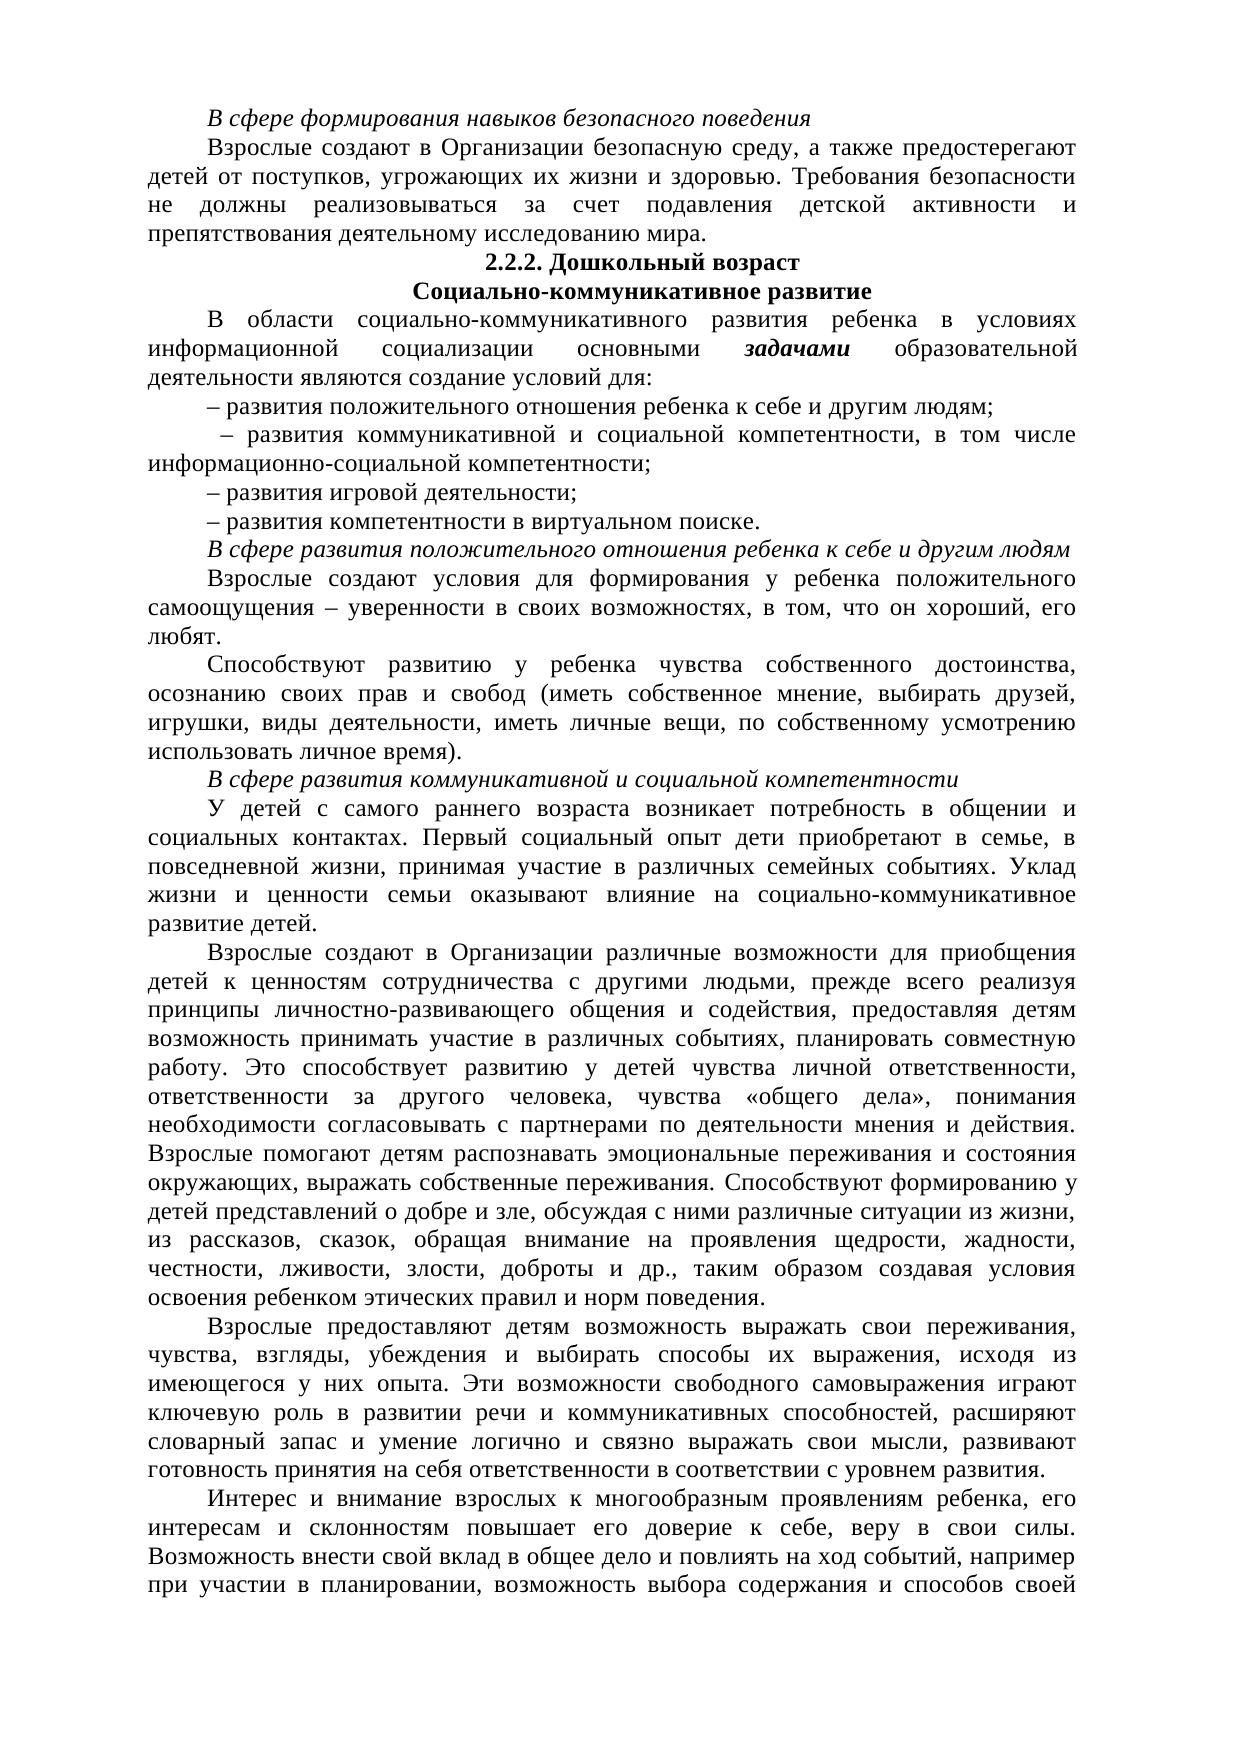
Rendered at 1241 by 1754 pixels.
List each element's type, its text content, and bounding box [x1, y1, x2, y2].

text В сфере формирования навыков безопасного поведения [148, 103, 1078, 132]
text В области социально-коммуникативного развития ребенка в условиях информационной социализации основными задачами образовательной деятельности являются создание условий для: [148, 304, 1078, 391]
text В сфере развития коммуникативной и социальной компетентности [148, 764, 1078, 793]
text Взрослые предоставляют детям возможность выражать свои переживания, чувства, взгляды, убеждения и выбирать способы их выражения, исходя из имеющегося у них опыта. Эти возможности свободного самовыражения играют ключевую роль в развитии речи и коммуникативных способностей, расширяют словарный запас и умение логично и связно выражать свои мысли, развивают готовность принятия на себя ответственности в соответствии с уровнем развития. [148, 1311, 1078, 1483]
text Взрослые создают условия для формирования у ребенка положительного самоощущения – уверенности в своих возможностях, в том, что он хороший, его любят. [148, 563, 1078, 649]
text – развития положительного отношения ребенка к себе и другим людям; [148, 391, 1078, 419]
text 2.2.2. Дошкольный возраст [148, 247, 1078, 276]
text У детей с самого раннего возраста возникает потребность в общении и социальных контактах. Первый социальный опыт дети приобретают в семье, в повседневной жизни, принимая участие в различных семейных событиях. Уклад жизни и ценности семьи оказывают влияние на социально-коммуникативное развитие детей. [148, 793, 1078, 937]
text Социально-коммуникативное развитие [148, 276, 1078, 304]
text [148, 1483, 1078, 1598]
text В сфере развития положительного отношения ребенка к себе и другим людям [148, 534, 1078, 563]
text – развития игровой деятельности; [148, 477, 1078, 506]
text – развития коммуникативной и социальной компетентности, в том числе информационно-социальной компетентности; [148, 419, 1078, 477]
text Взрослые создают в Организации безопасную среду, а также предостерегают детей от поступков, угрожающих их жизни и здоровью. Требования безопасности не должны реализовываться за счет подавления детской активности и препятствования деятельному исследованию мира. [148, 132, 1078, 247]
text Способствуют развитию у ребенка чувства собственного достоинства, осознанию своих прав и свобод (иметь собственное мнение, выбирать друзей, игрушки, виды деятельности, иметь личные вещи, по собственному усмотрению использовать личное время). [148, 649, 1078, 764]
text Взрослые создают в Организации различные возможности для приобщения детей к ценностям сотрудничества с другими людьми, прежде всего реализуя принципы личностно-развивающего общения и содействия, предоставляя детям возможность принимать участие в различных событиях, планировать совместную работу. Это способствует развитию у детей чувства личной ответственности, ответственности за другого человека, чувства «общего дела», понимания необходимости согласовывать с партнерами по деятельности мнения и действия. Взрослые помогают детям распознавать эмоциональные переживания и состояния окружающих, выражать собственные переживания. Способствуют формированию у детей представлений о добре и зле, обсуждая с ними различные ситуации из жизни, из рассказов, сказок, обращая внимание на проявления щедрости, жадности, честности, лживости, злости, доброты и др., таким образом создавая условия освоения ребенком этических правил и норм поведения. [148, 937, 1078, 1311]
text – развития компетентности в виртуальном поиске. [148, 506, 1078, 534]
